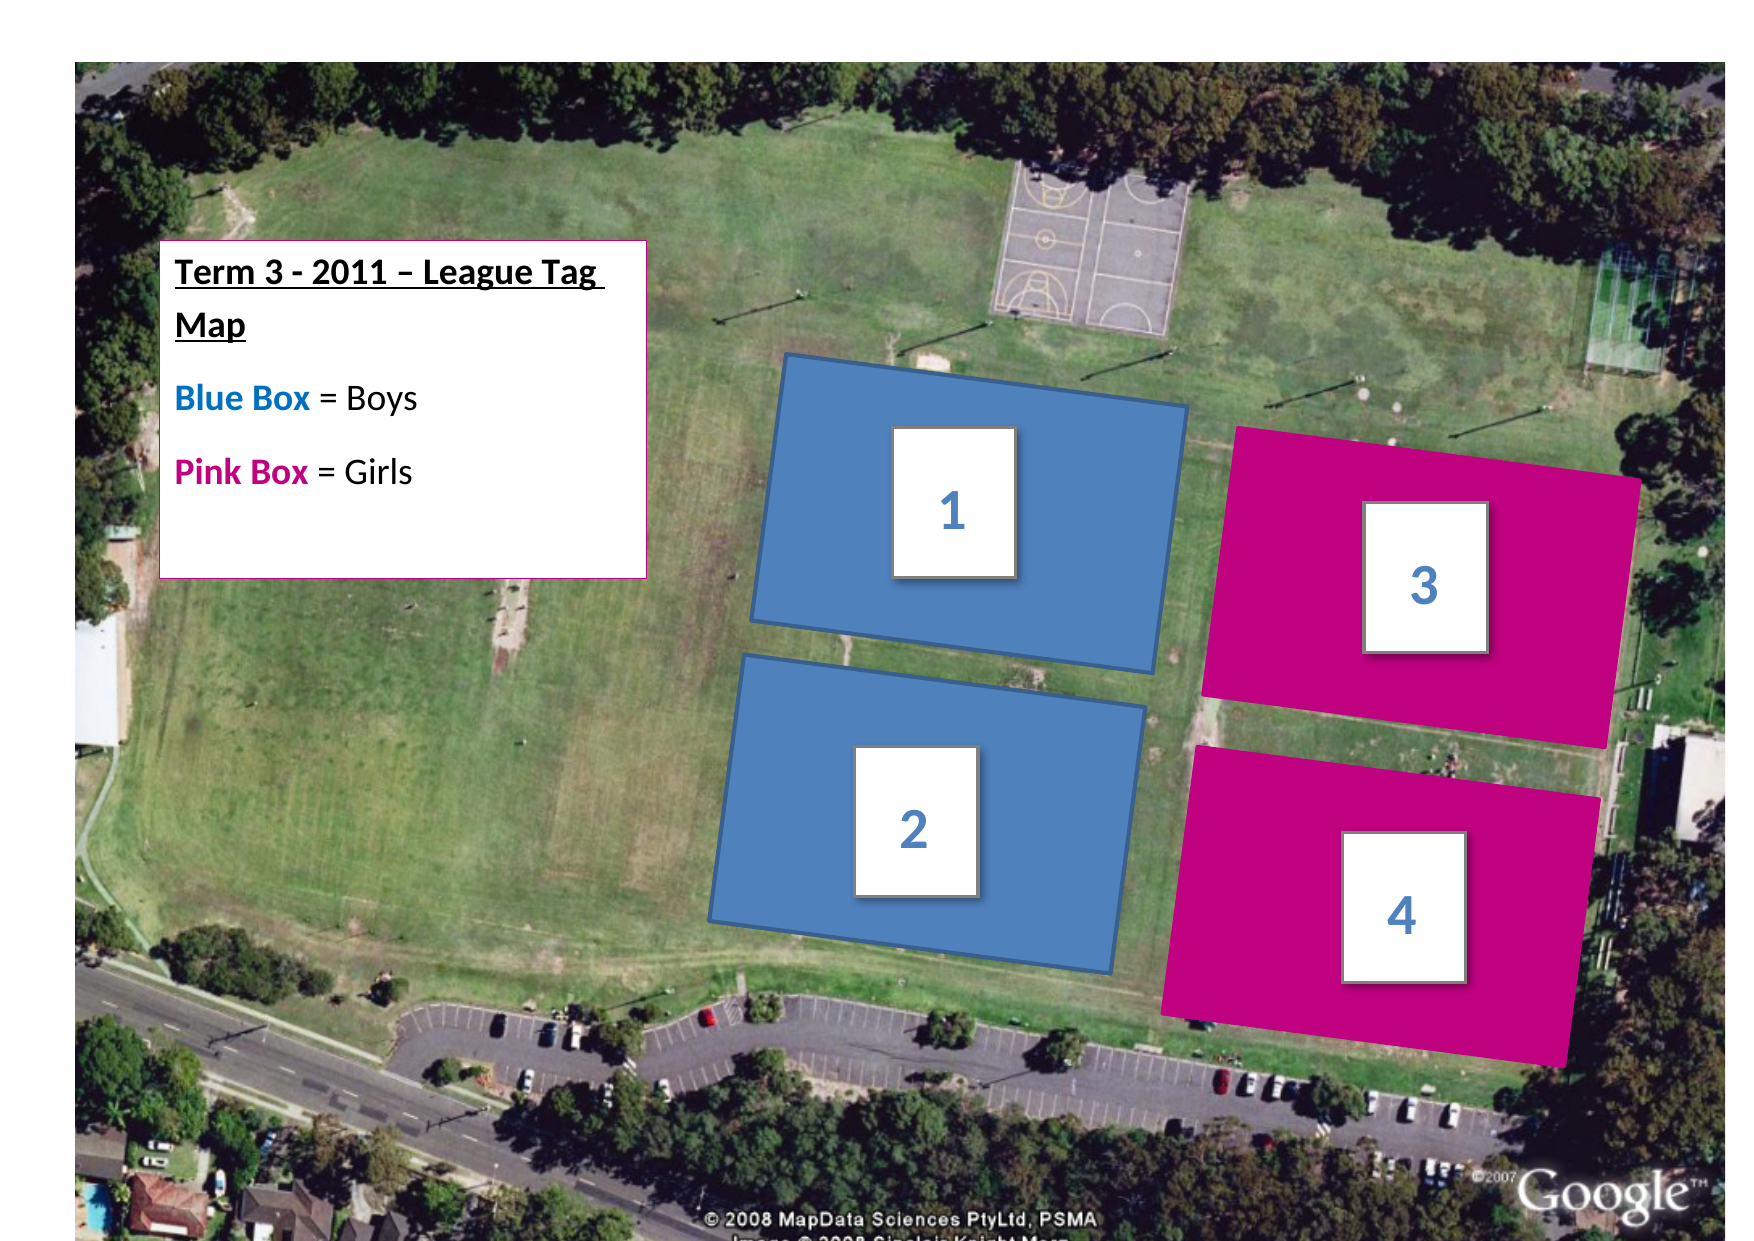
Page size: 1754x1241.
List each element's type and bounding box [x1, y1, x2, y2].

picture [75, 62, 1726, 1241]
